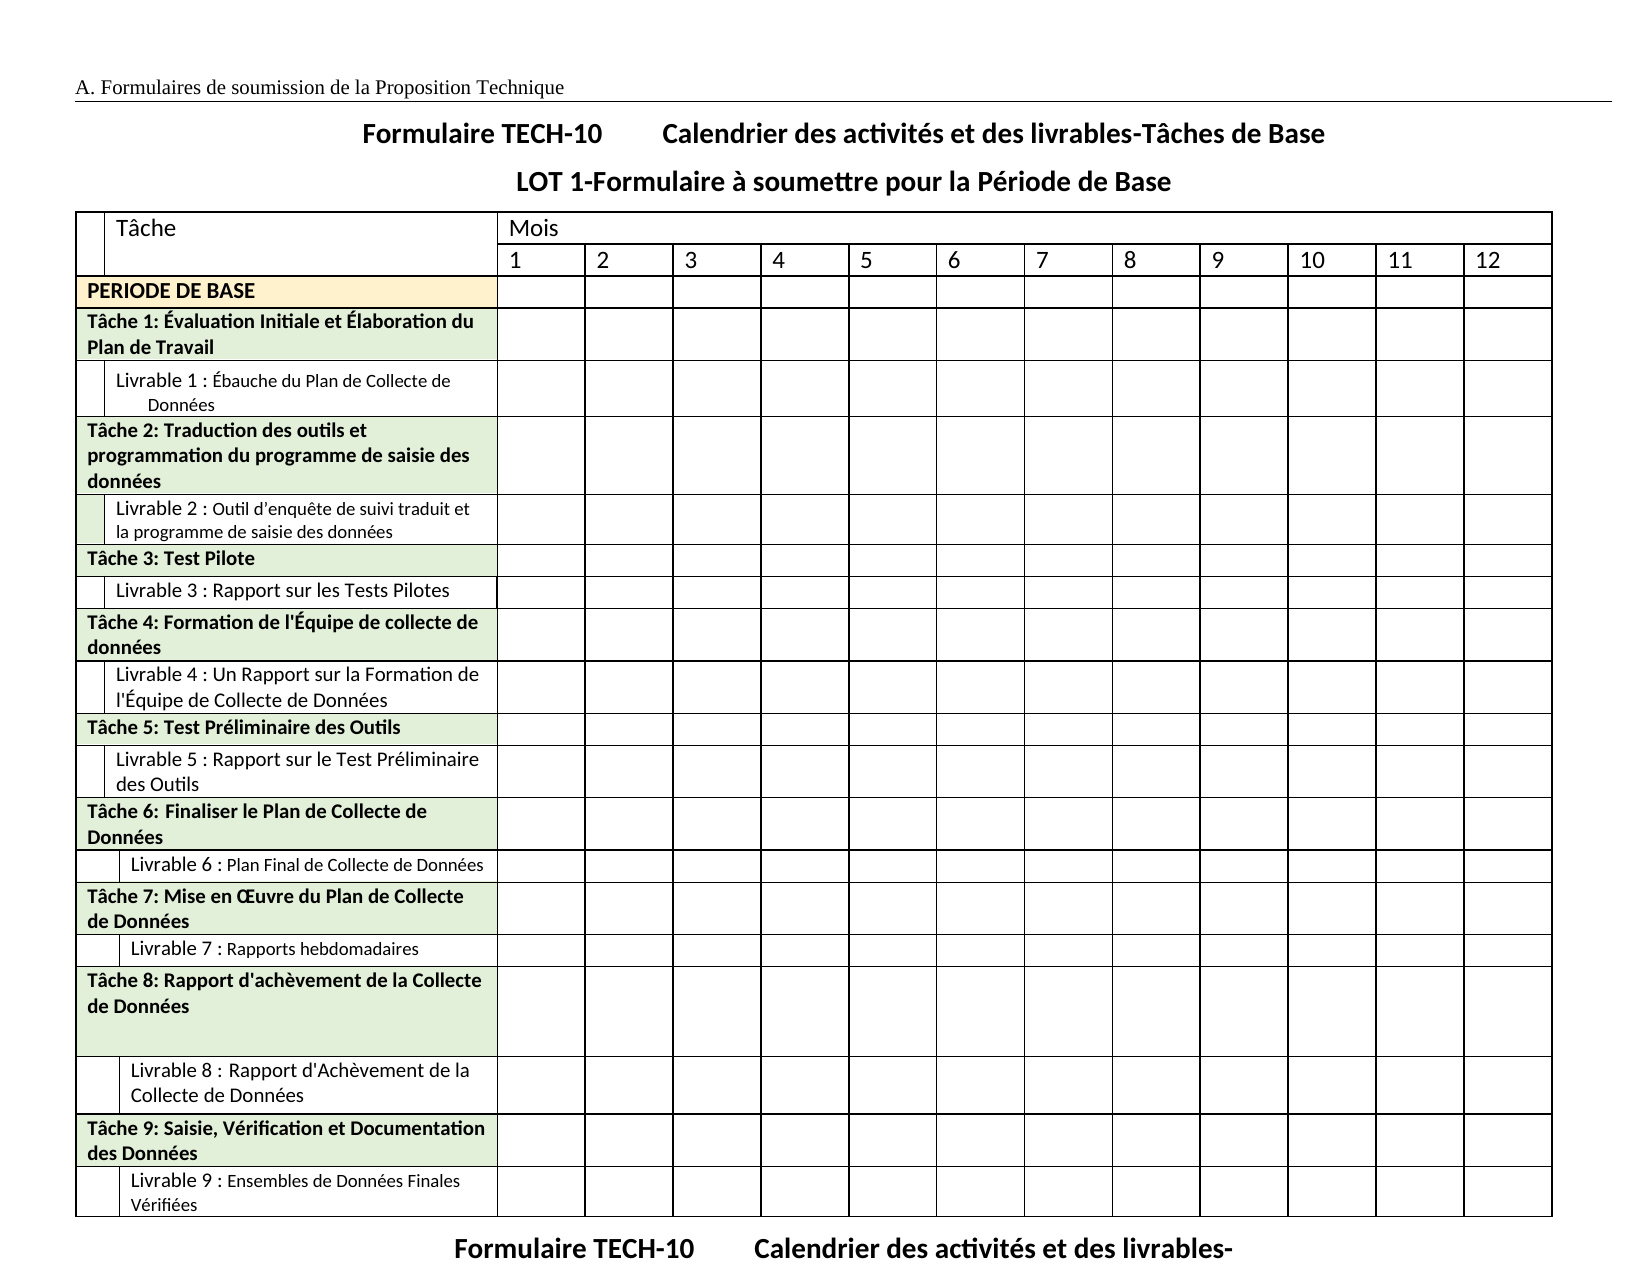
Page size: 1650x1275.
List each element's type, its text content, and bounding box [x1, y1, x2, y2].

table_cell [1465, 361, 1551, 416]
table_cell [77, 662, 104, 712]
table_cell [1201, 883, 1287, 934]
table_cell Tâche 1: Évaluation Initiale et Élaboration du Plan de Travail [77, 309, 497, 359]
table_cell Livrable 1 : Ébauche du Plan de Collecte de Données [105, 361, 497, 416]
table_cell [1377, 277, 1463, 307]
table_cell [762, 545, 848, 576]
table_cell [850, 545, 936, 576]
table_cell [1289, 746, 1375, 797]
table_cell [498, 609, 584, 660]
table_cell [762, 1167, 848, 1216]
table_cell [1465, 609, 1551, 660]
table_cell [1289, 1167, 1375, 1216]
table_cell [674, 798, 760, 849]
table_cell [1465, 935, 1551, 966]
table_cell [1289, 577, 1375, 608]
table_cell [674, 309, 760, 359]
table_cell [1289, 1115, 1375, 1166]
table_cell [1465, 714, 1551, 744]
table_cell [1377, 1057, 1463, 1113]
table_cell 12 [1465, 245, 1551, 275]
table_cell Livrable 7 : Rapports hebdomadaires [120, 935, 497, 966]
table_cell [1201, 417, 1287, 493]
table_cell [674, 1115, 760, 1166]
table_cell [762, 714, 848, 744]
table_cell [586, 495, 672, 543]
table_cell [586, 714, 672, 744]
table_cell [1025, 714, 1112, 744]
table_cell PERIODE DE BASE [77, 277, 497, 307]
table_cell [1377, 1167, 1463, 1216]
table_cell [937, 309, 1024, 359]
table_cell [77, 361, 104, 416]
table_cell [586, 798, 672, 849]
table_cell [1025, 746, 1112, 797]
table_cell [1113, 361, 1199, 416]
table_cell [1113, 935, 1199, 966]
table_cell [937, 277, 1024, 307]
table_cell [1289, 851, 1375, 881]
table_cell [674, 495, 760, 543]
table_cell [498, 1167, 584, 1216]
table_cell [1201, 1115, 1287, 1166]
table_cell [1377, 1115, 1463, 1166]
table_cell Tâche 6: Finaliser le Plan de Collecte de Données [77, 798, 497, 849]
table_cell [586, 883, 672, 934]
table_cell [937, 361, 1024, 416]
table_cell Tâche 3: Test Pilote [77, 545, 497, 576]
table_cell Livrable 5 : Rapport sur le Test Préliminaire des Outils [105, 746, 497, 797]
table_cell [850, 577, 936, 608]
table_cell [674, 1167, 760, 1216]
table_cell [850, 1057, 936, 1113]
table_cell [1025, 1167, 1112, 1216]
table_cell [1025, 798, 1112, 849]
table_cell [937, 1115, 1024, 1166]
table_cell [850, 277, 936, 307]
table_cell [586, 1115, 672, 1166]
table_cell [674, 361, 760, 416]
table_cell [1289, 883, 1375, 934]
table_cell [937, 1057, 1024, 1113]
table_cell [850, 746, 936, 797]
table_cell [498, 417, 584, 493]
table_cell Tâche 5: Test Préliminaire des Outils [77, 714, 497, 744]
table_cell [1025, 967, 1112, 1056]
table_cell [1377, 417, 1463, 493]
table_cell [1289, 967, 1375, 1056]
table_cell [850, 361, 936, 416]
table_cell [1377, 577, 1463, 608]
table_cell [1465, 662, 1551, 712]
table_cell [498, 798, 584, 849]
table_cell [1025, 1057, 1112, 1113]
table_cell [1025, 495, 1112, 543]
table_cell [586, 277, 672, 307]
table_cell [586, 1057, 672, 1113]
table_cell [1201, 495, 1287, 543]
table_cell [1113, 883, 1199, 934]
table_cell [937, 495, 1024, 543]
table_cell 3 [674, 245, 760, 275]
table_cell [1201, 662, 1287, 712]
table_cell [586, 577, 672, 608]
table_cell [1113, 714, 1199, 744]
table_cell [77, 495, 104, 543]
table_cell [1025, 309, 1112, 359]
table_cell [1289, 417, 1375, 493]
table_cell [937, 545, 1024, 576]
table_cell [1113, 309, 1199, 359]
table_cell [1201, 1167, 1287, 1216]
table_cell [1465, 851, 1551, 881]
table_cell [1465, 495, 1551, 543]
table_cell 9 [1201, 245, 1287, 275]
table_cell [1289, 798, 1375, 849]
table_cell [762, 1115, 848, 1166]
table_cell [498, 714, 584, 744]
table_cell [1377, 967, 1463, 1056]
table_cell Tâche 8: Rapport d'achèvement de la Collecte de Données [77, 967, 497, 1056]
table_cell [1377, 798, 1463, 849]
table_cell [762, 798, 848, 849]
table_cell [1289, 935, 1375, 966]
table_cell [937, 935, 1024, 966]
table_cell [498, 277, 584, 307]
table_header Tâche [105, 213, 497, 275]
table_cell 6 [937, 245, 1024, 275]
table_cell Tâche 7: Mise en Œuvre du Plan de Collecte de Données [77, 883, 497, 934]
table_cell [1201, 545, 1287, 576]
table_cell [674, 967, 760, 1056]
table_cell [1465, 309, 1551, 359]
table_cell [850, 851, 936, 881]
table_cell [586, 746, 672, 797]
table_cell [1377, 883, 1463, 934]
table_cell [850, 495, 936, 543]
table_cell [1025, 277, 1112, 307]
table_cell [762, 309, 848, 359]
table_cell [1113, 1115, 1199, 1166]
table_cell [1289, 495, 1375, 543]
table_cell [1377, 851, 1463, 881]
table_cell [1201, 309, 1287, 359]
table_cell [850, 798, 936, 849]
table_cell [586, 609, 672, 660]
table_cell [937, 609, 1024, 660]
table_cell [1289, 545, 1375, 576]
table_cell [937, 714, 1024, 744]
table_cell [498, 495, 584, 543]
table_cell [77, 1167, 119, 1216]
table_cell [850, 1167, 936, 1216]
table_cell [674, 851, 760, 881]
table_cell [1465, 277, 1551, 307]
table_cell Tâche 9: Saisie, Vérification et Documentation des Données [77, 1115, 497, 1166]
table_cell [586, 851, 672, 881]
table_cell [1201, 277, 1287, 307]
table_cell [1465, 1115, 1551, 1166]
table_cell [1201, 851, 1287, 881]
table_cell [850, 714, 936, 744]
table_cell [1377, 935, 1463, 966]
table_cell [674, 577, 760, 608]
table_cell [1201, 577, 1287, 608]
table_cell [850, 1115, 936, 1166]
table_cell [762, 495, 848, 543]
subtitle Formulaire TECH-10 Calendrier des activités et des livrables-Tâches de Base [75, 115, 1612, 150]
table_cell [1025, 417, 1112, 493]
text Formulaire TECH-10 Calendrier des activités et des livrables- [75, 1230, 1612, 1265]
table_cell [1289, 662, 1375, 712]
table_cell [1025, 1115, 1112, 1166]
table_cell Livrable 2 : Outil d’enquête de suivi traduit et la programme de saisie des données [105, 495, 497, 543]
table_cell [674, 935, 760, 966]
table_cell [1025, 662, 1112, 712]
table_cell [77, 746, 104, 797]
table_cell [586, 967, 672, 1056]
table_cell [1289, 309, 1375, 359]
table_cell [762, 609, 848, 660]
table_cell [850, 883, 936, 934]
table_cell [762, 417, 848, 493]
table_cell 8 [1113, 245, 1199, 275]
table_cell [762, 851, 848, 881]
table_cell [937, 967, 1024, 1056]
table_cell [1465, 1167, 1551, 1216]
table_cell [1201, 935, 1287, 966]
table_cell [937, 746, 1024, 797]
table_cell [586, 1167, 672, 1216]
table_cell [850, 662, 936, 712]
table_cell [1465, 417, 1551, 493]
table_cell [1377, 495, 1463, 543]
table_cell [1025, 609, 1112, 660]
table_cell [498, 1115, 584, 1166]
table_cell 1 [498, 245, 584, 275]
table_cell [1201, 1057, 1287, 1113]
table_cell [1025, 883, 1112, 934]
table_cell [498, 361, 584, 416]
table_cell [674, 277, 760, 307]
table_cell [498, 746, 584, 797]
table_cell [1465, 967, 1551, 1056]
table_cell [674, 545, 760, 576]
table_cell [937, 851, 1024, 881]
table_cell 10 [1289, 245, 1375, 275]
table_cell [1465, 577, 1551, 608]
table_cell [498, 577, 584, 608]
table_cell Livrable 6 : Plan Final de Collecte de Données [120, 851, 497, 881]
table_cell [498, 883, 584, 934]
table_cell [1113, 417, 1199, 493]
table_cell [1113, 277, 1199, 307]
table_cell [1201, 714, 1287, 744]
table_cell [1025, 851, 1112, 881]
table_cell [498, 967, 584, 1056]
table_cell Livrable 8 : Rapport d'Achèvement de la Collecte de Données [120, 1057, 497, 1113]
table_cell [77, 851, 119, 881]
table_cell [1289, 277, 1375, 307]
table_cell [498, 1057, 584, 1113]
table_cell 2 [586, 245, 672, 275]
table_cell [850, 309, 936, 359]
table_cell [586, 309, 672, 359]
table_cell 7 [1025, 245, 1112, 275]
table_cell [1377, 309, 1463, 359]
table_cell [1201, 746, 1287, 797]
table_cell [1113, 851, 1199, 881]
table_cell [1289, 1057, 1375, 1113]
table_cell [1113, 967, 1199, 1056]
table_cell [850, 417, 936, 493]
table_cell [937, 577, 1024, 608]
table_cell [1377, 662, 1463, 712]
table_cell [762, 967, 848, 1056]
table_cell [762, 577, 848, 608]
table_cell [1113, 1057, 1199, 1113]
table_cell [77, 1057, 119, 1113]
table_header [77, 213, 104, 275]
table_cell Tâche 2: Traduction des outils et programmation du programme de saisie des données [77, 417, 497, 493]
table_cell [850, 609, 936, 660]
table_cell [674, 662, 760, 712]
table_cell [762, 662, 848, 712]
table_cell 4 [762, 245, 848, 275]
table_cell Livrable 3 : Rapport sur les Tests Pilotes [105, 577, 496, 608]
table_cell [586, 545, 672, 576]
table_cell [1377, 545, 1463, 576]
table_cell [762, 1057, 848, 1113]
table_cell [762, 883, 848, 934]
table_cell [937, 417, 1024, 493]
table_cell [77, 935, 119, 966]
table_cell [586, 935, 672, 966]
table_cell [674, 609, 760, 660]
table_cell [674, 883, 760, 934]
table_cell [762, 746, 848, 797]
table_cell [1113, 545, 1199, 576]
table_cell [937, 798, 1024, 849]
table_cell [586, 662, 672, 712]
table_cell [1113, 798, 1199, 849]
table_cell [1377, 746, 1463, 797]
table_cell [1377, 609, 1463, 660]
table_cell [586, 361, 672, 416]
table_cell [498, 545, 584, 576]
table_cell [1113, 1167, 1199, 1216]
table_cell [1113, 662, 1199, 712]
table_cell [1377, 361, 1463, 416]
table_cell [1025, 935, 1112, 966]
table_cell [498, 851, 584, 881]
table_cell [1465, 545, 1551, 576]
table_cell [1465, 883, 1551, 934]
table_cell [1025, 577, 1112, 608]
table_cell [674, 1057, 760, 1113]
table_header Mois [498, 213, 1551, 243]
table_cell [674, 714, 760, 744]
table_cell [498, 309, 584, 359]
table_cell [762, 935, 848, 966]
table_cell 11 [1377, 245, 1463, 275]
table_cell [1289, 609, 1375, 660]
table_cell [1025, 545, 1112, 576]
table_cell Livrable 4 : Un Rapport sur la Formation de l'Équipe de Collecte de Données [105, 662, 497, 712]
table_cell [1201, 967, 1287, 1056]
table_cell [586, 417, 672, 493]
table_cell [937, 883, 1024, 934]
subtitle LOT 1-Formulaire à soumettre pour la Période de Base [75, 163, 1612, 198]
table_cell [1113, 609, 1199, 660]
table_cell [1465, 798, 1551, 849]
table_cell [1289, 361, 1375, 416]
table_cell [1465, 746, 1551, 797]
table_cell [1201, 609, 1287, 660]
table_cell [762, 361, 848, 416]
table_cell [850, 967, 936, 1056]
table_cell [1113, 746, 1199, 797]
table_cell [498, 935, 584, 966]
table_cell [1025, 361, 1112, 416]
table_cell [937, 662, 1024, 712]
table_cell [762, 277, 848, 307]
table_cell [674, 417, 760, 493]
table_cell [1201, 361, 1287, 416]
table_cell [937, 1167, 1024, 1216]
table_cell [498, 662, 584, 712]
table_cell [1465, 1057, 1551, 1113]
table_cell [1377, 714, 1463, 744]
table_cell [77, 577, 104, 608]
table_cell [1113, 577, 1199, 608]
table_cell [674, 746, 760, 797]
table_cell [1113, 495, 1199, 543]
table_cell [1289, 714, 1375, 744]
table_cell [1201, 798, 1287, 849]
table_cell Tâche 4: Formation de l'Équipe de collecte de données [77, 609, 497, 660]
table_cell Livrable 9 : Ensembles de Données Finales Vérifiées [120, 1167, 497, 1216]
table_cell [850, 935, 936, 966]
table_cell 5 [850, 245, 936, 275]
